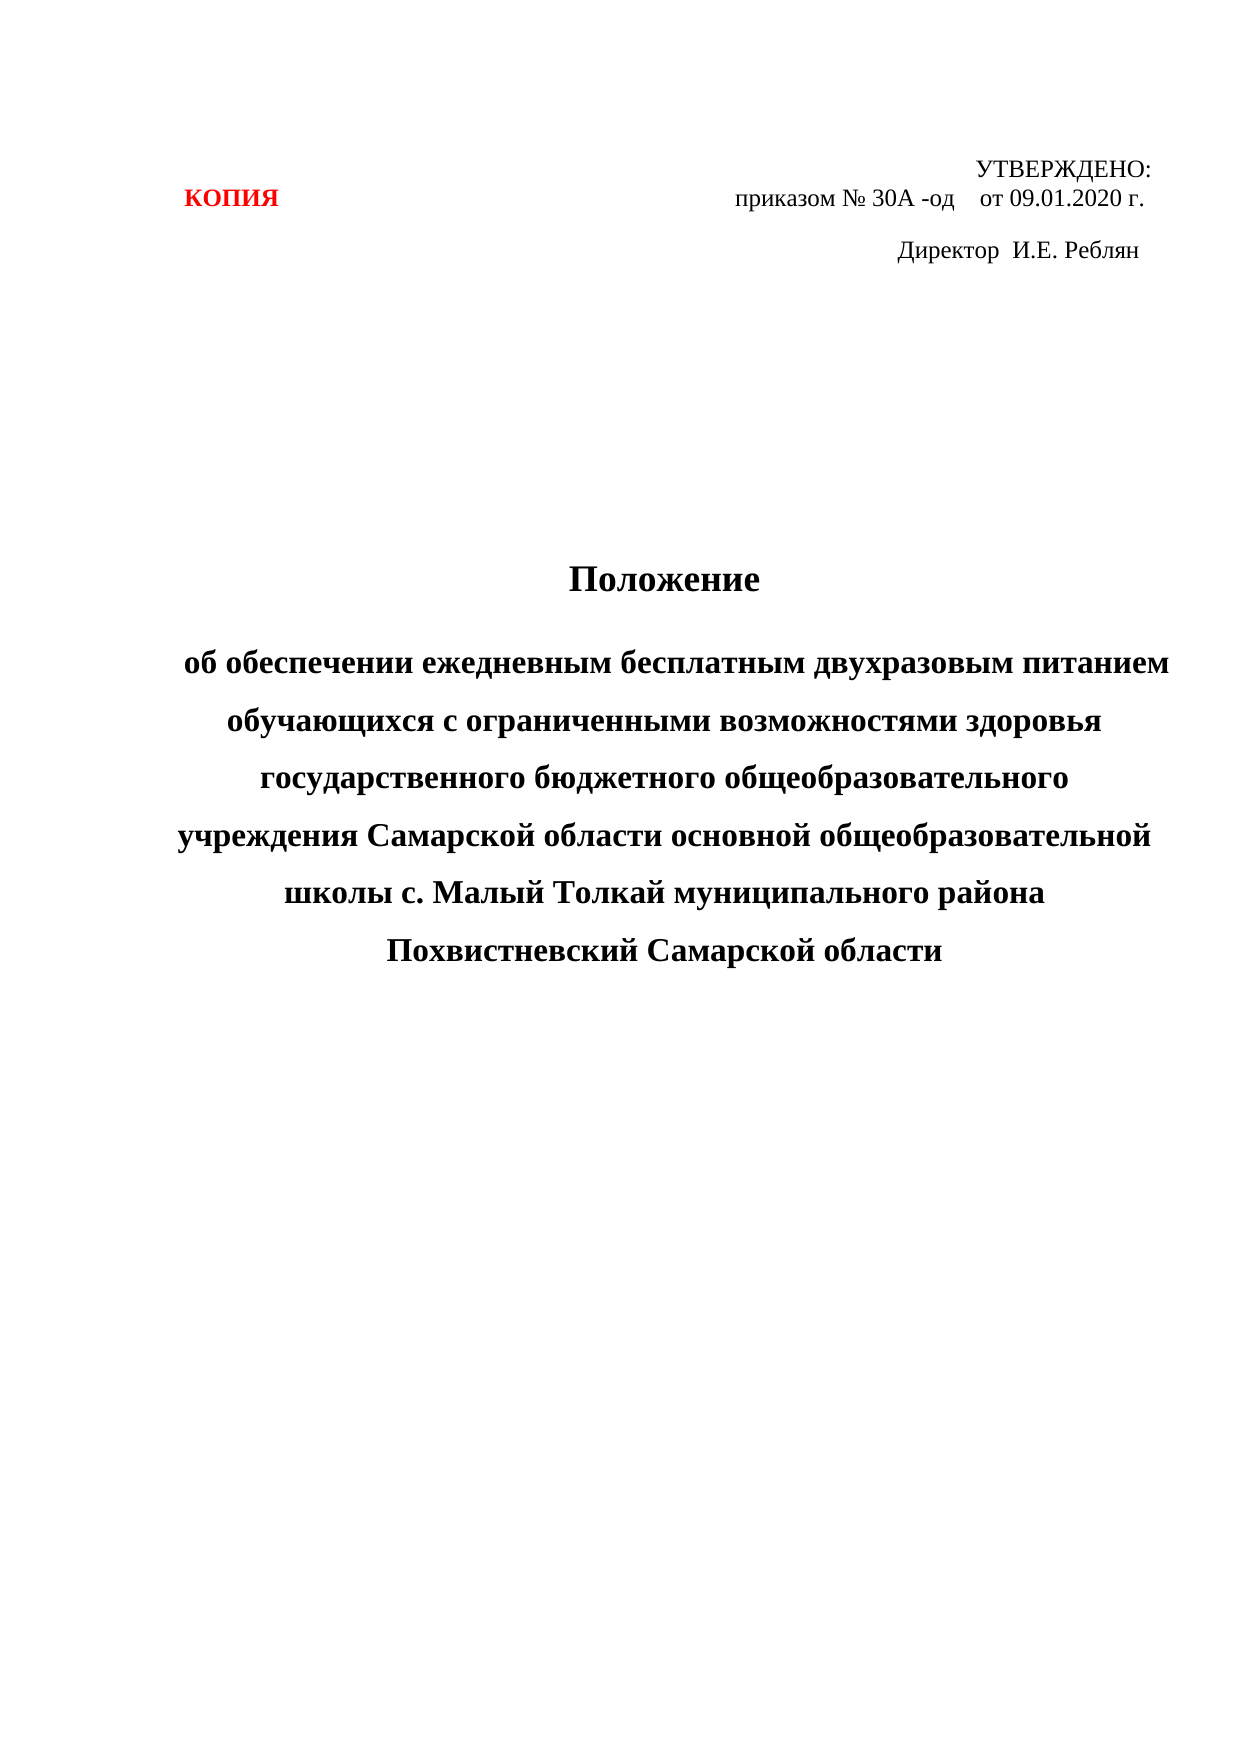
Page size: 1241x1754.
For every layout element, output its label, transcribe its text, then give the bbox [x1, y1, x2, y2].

text КОПИЯ приказом № 30А -од от 09.01.2020 г. [177, 183, 1152, 211]
text обучающихся с ограниченными возможностями здоровья [177, 700, 1152, 738]
text Положение [177, 556, 1152, 599]
text Директор И.Е. Реблян [177, 211, 1152, 269]
text государственного бюджетного общеобразовательного учреждения Самарской области основной общеобразовательной школы с. Малый Толкай муниципального района Похвистневский Самарской области [177, 758, 1152, 968]
text об обеспечении ежедневным бесплатным двухразовым питанием [177, 643, 1177, 681]
text УТВЕРЖДЕНО: [177, 154, 1152, 183]
